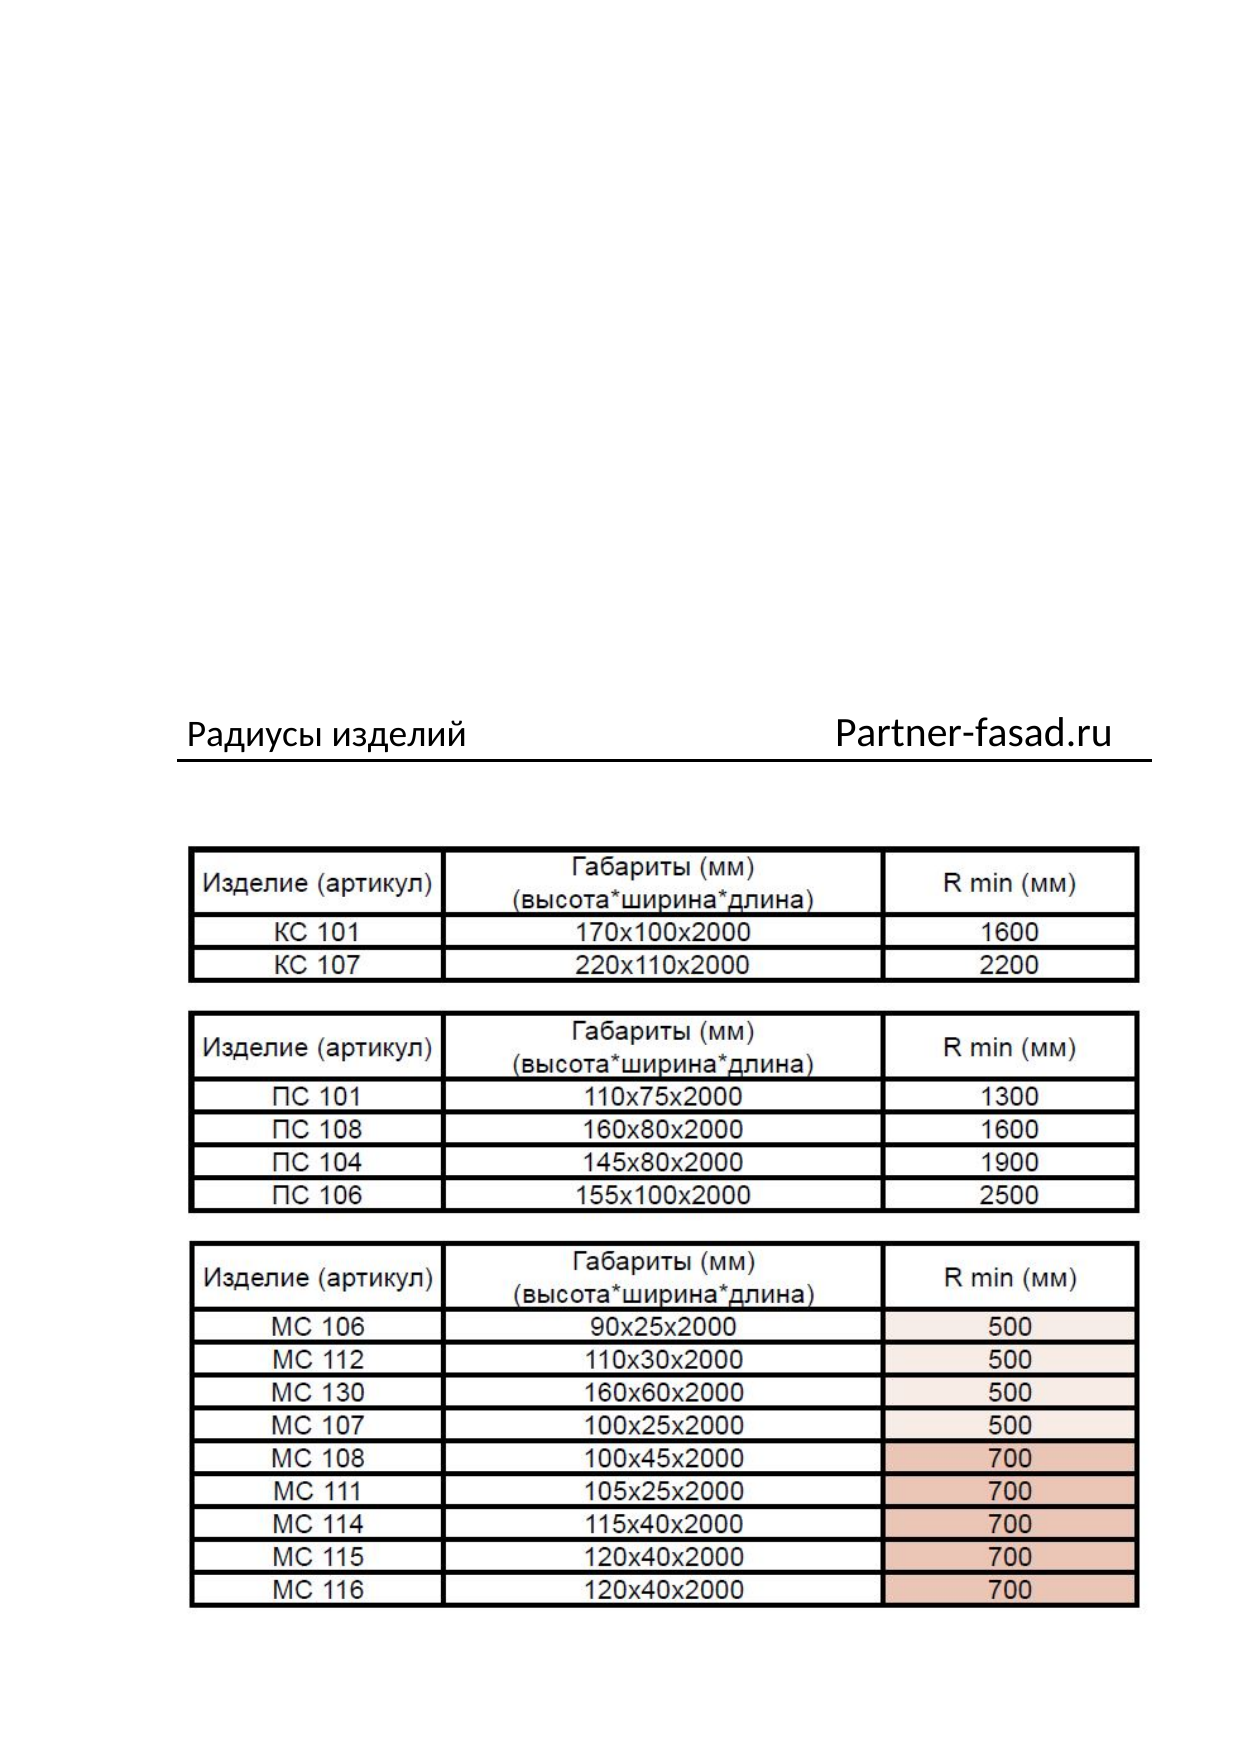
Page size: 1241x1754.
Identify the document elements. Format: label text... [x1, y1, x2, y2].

text Радиусы изделий Partner-fasad.ru [177, 706, 1152, 759]
picture [177, 836, 1151, 1618]
